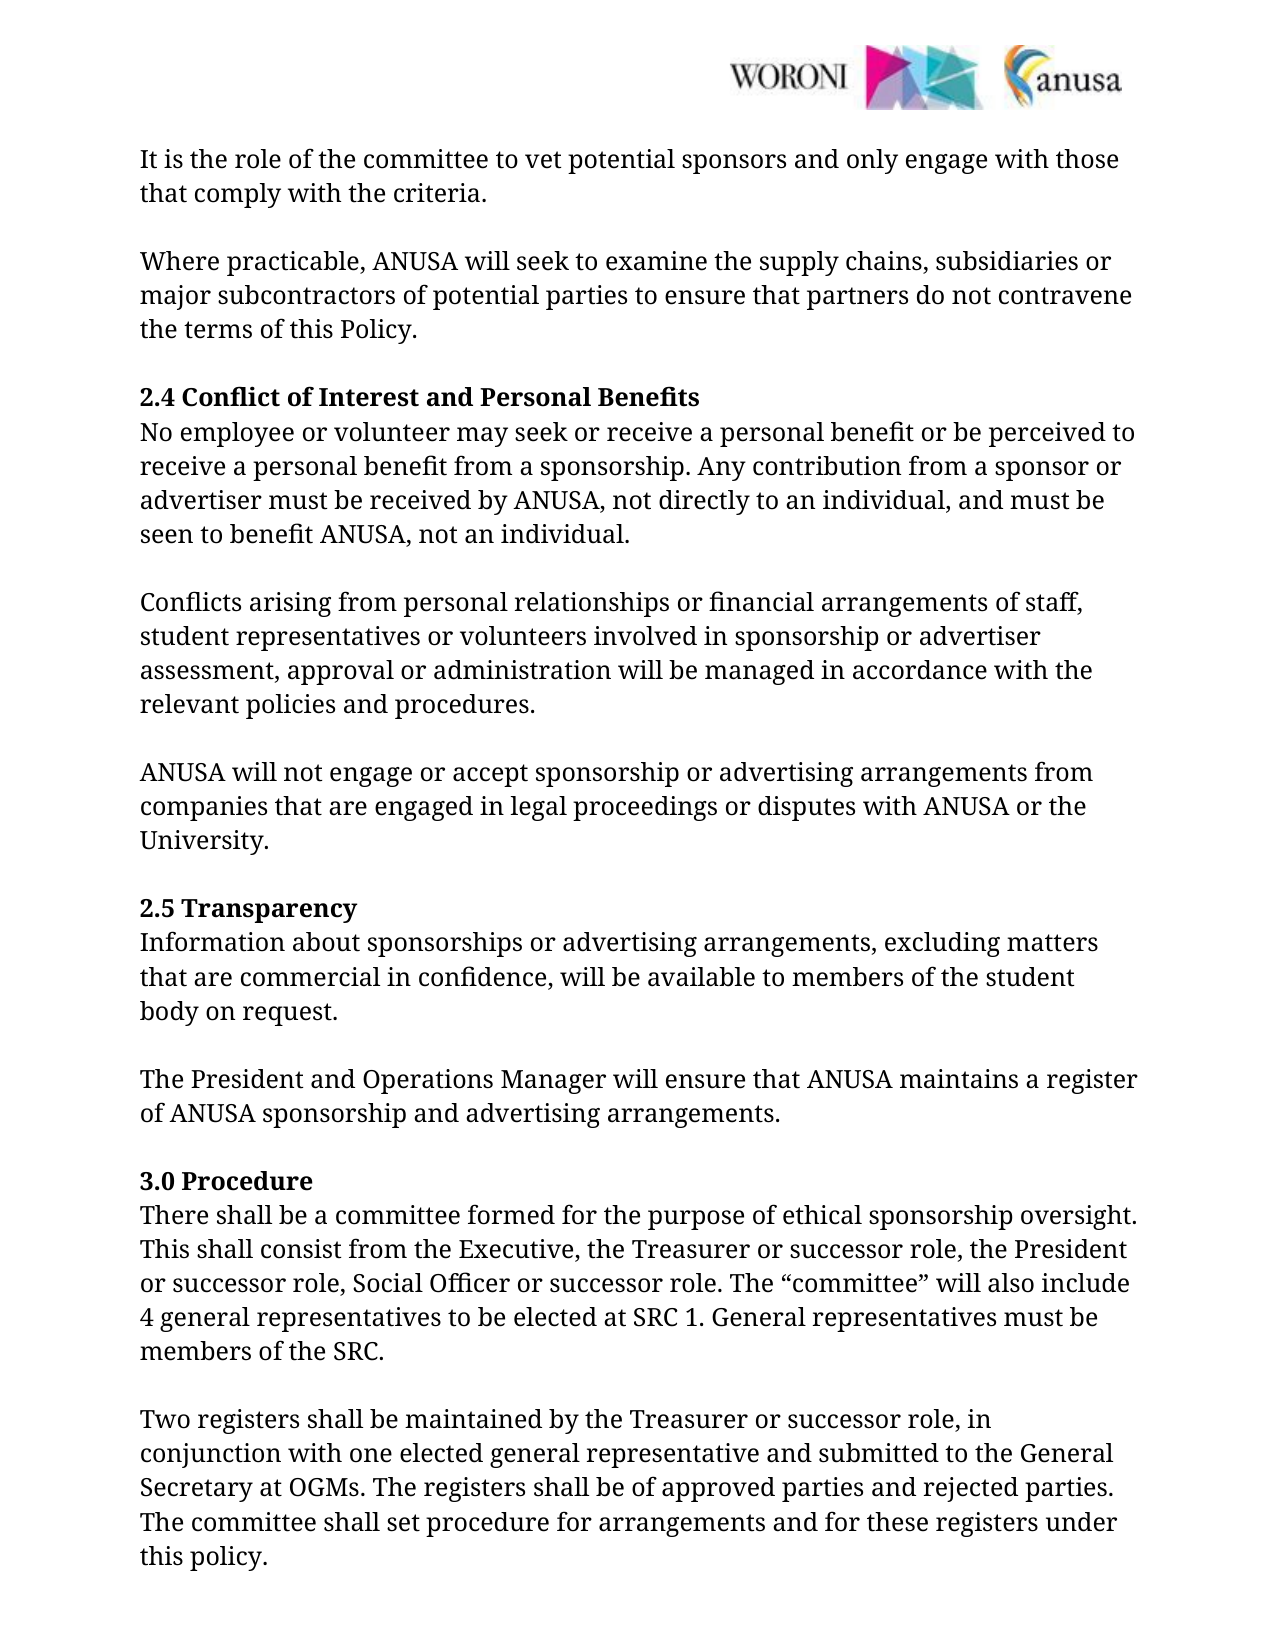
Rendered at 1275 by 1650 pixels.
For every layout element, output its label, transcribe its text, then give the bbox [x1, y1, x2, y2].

text The President and Operations Manager will ensure that ANUSA maintains a register of ANUSA sponsorship and advertising arrangements. [139, 1061, 1139, 1129]
text Conflicts arising from personal relationships or financial arrangements of staff, student representatives or volunteers involved in sponsorship or advertiser assessment, approval or administration will be managed in accordance with the relevant policies and procedures. [139, 584, 1139, 721]
text 2.5 Transparency [139, 891, 1139, 925]
text 3.0 Procedure [139, 1163, 1139, 1198]
picture [729, 45, 1122, 110]
text ANUSA will not engage or accept sponsorship or advertising arrangements from companies that are engaged in legal proceedings or disputes with ANUSA or the University. [139, 755, 1139, 857]
text There shall be a committee formed for the purpose of ethical sponsorship oversight. This shall consist from the Executive, the Treasurer or successor role, the President or successor role, Social Officer or successor role. The “committee” will also include 4 general representatives to be elected at SRC 1. General representatives must be members of the SRC. [139, 1198, 1139, 1368]
text 2.4 Conflict of Interest and Personal Benefits [139, 380, 1139, 414]
text No employee or volunteer may seek or receive a personal benefit or be perceived to receive a personal benefit from a sponsorship. Any contribution from a sponsor or advertiser must be received by ANUSA, not directly to an individual, and must be seen to benefit ANUSA, not an individual. [139, 414, 1139, 550]
text Two registers shall be maintained by the Treasurer or successor role, in conjunction with one elected general representative and submitted to the General Secretary at OGMs. The registers shall be of approved parties and rejected parties. The committee shall set procedure for arrangements and for these registers under this policy. [139, 1402, 1139, 1572]
text Where practicable, ANUSA will seek to examine the supply chains, subsidiaries or major subcontractors of potential parties to ensure that partners do not contravene the terms of this Policy. [139, 244, 1139, 346]
text It is the role of the committee to vet potential sponsors and only engage with those that comply with the criteria. [139, 142, 1139, 210]
text Information about sponsorships or advertising arrangements, excluding matters that are commercial in confidence, will be available to members of the student body on request. [139, 925, 1139, 1027]
